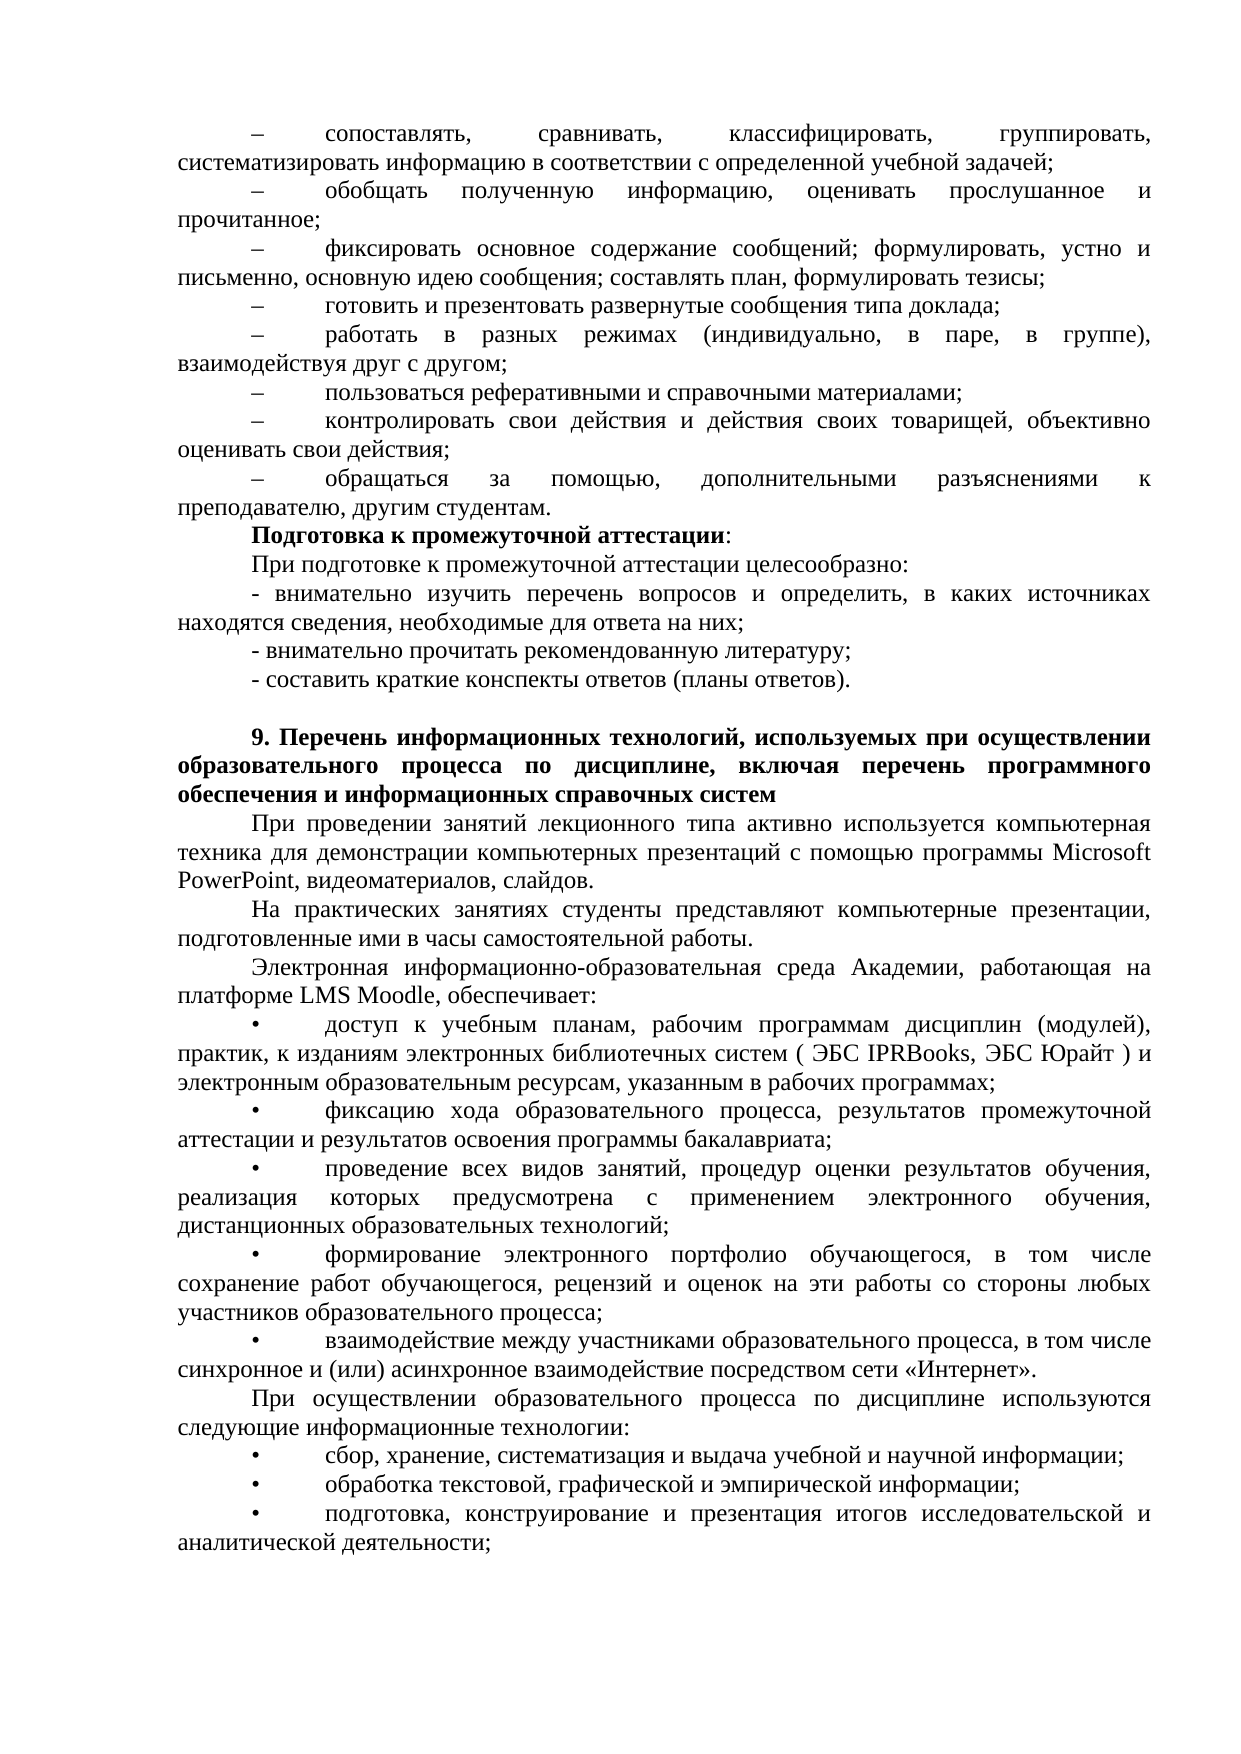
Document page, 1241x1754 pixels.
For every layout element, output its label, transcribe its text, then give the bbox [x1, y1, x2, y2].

text 9. Перечень информационных технологий, используемых при осуществлении образовательного процесса по дисциплине, включая перечень программного обеспечения и информационных справочных систем [177, 722, 1152, 808]
text При проведении занятий лекционного типа активно используется компьютерная техника для демонстрации компьютерных презентаций с помощью программы Microsoft PowerPoint, видеоматериалов, слайдов. [177, 808, 1152, 894]
text - внимательно прочитать рекомендованную литературу; [177, 636, 1152, 664]
list пользоваться реферативными и справочными материалами; [177, 377, 1152, 406]
list сопоставлять, сравнивать, классифицировать, группировать, систематизировать информацию в соответствии с определенной учебной задачей; [177, 118, 1152, 176]
text - внимательно изучить перечень вопросов и определить, в каких источниках находятся сведения, необходимые для ответа на них; [177, 578, 1152, 636]
text Электронная информационно-образовательная среда Академии, работающая на платформе LMS Moodle, обеспечивает: [177, 952, 1152, 1009]
text • формирование электронного портфолио обучающегося, в том числе сохранение работ обучающегося, рецензий и оценок на эти работы со стороны любых участников образовательного процесса; [177, 1239, 1152, 1326]
text • доступ к учебным планам, рабочим программам дисциплин (модулей), практик, к изданиям электронных библиотечных систем ( ЭБС IPRBooks, ЭБС Юрайт ) и электронным образовательным ресурсам, указанным в рабочих программах; [177, 1009, 1152, 1096]
text При подготовке к промежуточной аттестации целесообразно: [177, 549, 1152, 578]
text • фиксацию хода образовательного процесса, результатов промежуточной аттестации и результатов освоения программы бакалавриата; [177, 1096, 1152, 1153]
text • обработка текстовой, графической и эмпирической информации; [177, 1469, 1152, 1498]
text При осуществлении образовательного процесса по дисциплине используются следующие информационные технологии: [177, 1383, 1152, 1441]
text • взаимодействие между участниками образовательного процесса, в том числе синхронное и (или) асинхронное взаимодействие посредством сети «Интернет». [177, 1326, 1152, 1383]
text • подготовка, конструирование и презентация итогов исследовательской и аналитической деятельности; [177, 1498, 1152, 1556]
text • проведение всех видов занятий, процедур оценки результатов обучения, реализация которых предусмотрена с применением электронного обучения, дистанционных образовательных технологий; [177, 1153, 1152, 1239]
text • сбор, хранение, систематизация и выдача учебной и научной информации; [177, 1441, 1152, 1469]
list фиксировать основное содержание сообщений; формулировать, устно и письменно, основную идею сообщения; составлять план, формулировать тезисы; [177, 233, 1152, 291]
list контролировать свои действия и действия своих товарищей, объективно оценивать свои действия; [177, 406, 1152, 463]
list обращаться за помощью, дополнительными разъяснениями к преподавателю, другим студентам. [177, 463, 1152, 521]
text На практических занятиях студенты представляют компьютерные презентации, подготовленные ими в часы самостоятельной работы. [177, 894, 1152, 952]
text Подготовка к промежуточной аттестации: [177, 521, 1152, 549]
list работать в разных режимах (индивидуально, в паре, в группе), взаимодействуя друг с другом; [177, 319, 1152, 377]
list готовить и презентовать развернутые сообщения типа доклада; [177, 291, 1152, 319]
list обобщать полученную информацию, оценивать прослушанное и прочитанное; [177, 176, 1152, 233]
text - составить краткие конспекты ответов (планы ответов). [177, 664, 1152, 693]
